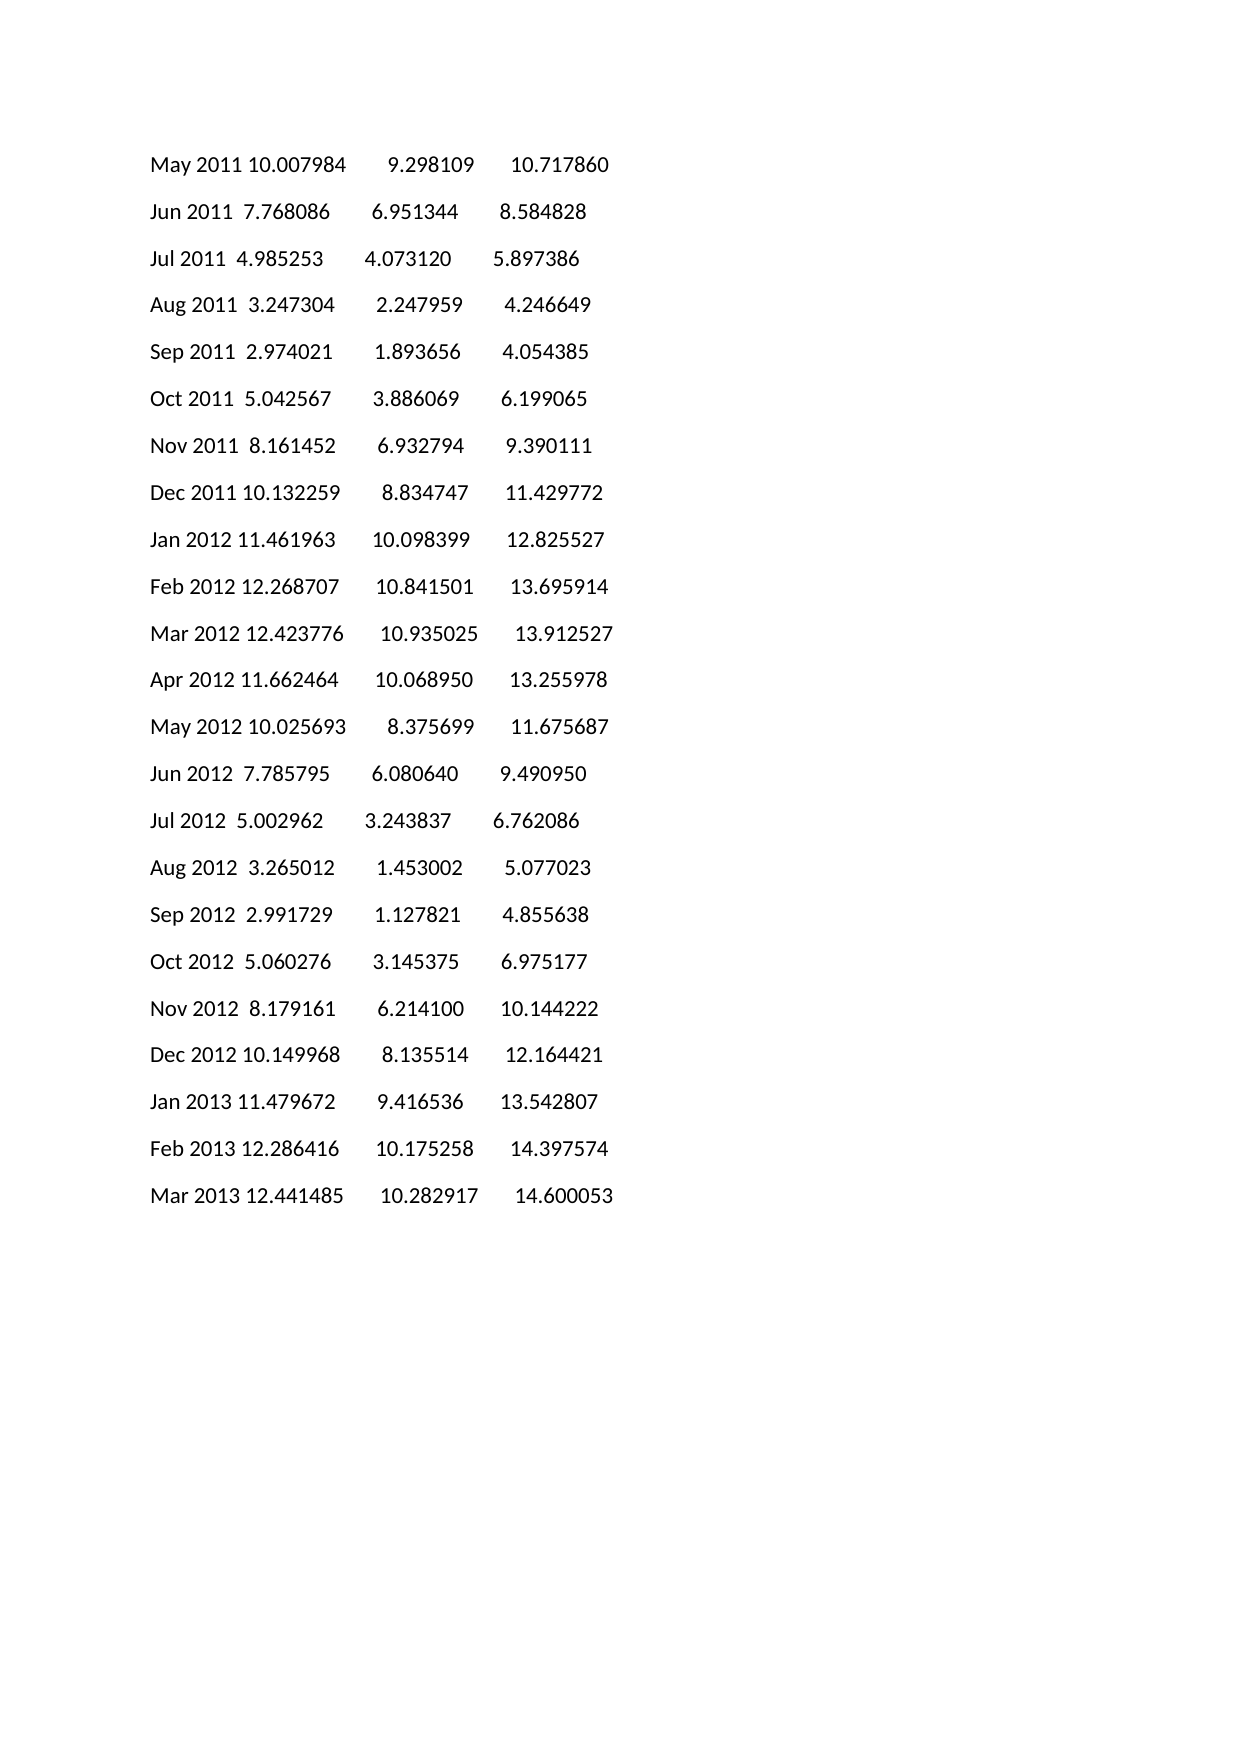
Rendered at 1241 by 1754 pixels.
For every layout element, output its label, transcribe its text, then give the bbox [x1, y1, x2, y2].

text Jun 2011 7.768086 6.951344 8.584828 [150, 197, 1090, 225]
text Mar 2012 12.423776 10.935025 13.912527 [150, 619, 1090, 647]
text Feb 2012 12.268707 10.841501 13.695914 [150, 572, 1090, 600]
text Sep 2011 2.974021 1.893656 4.054385 [150, 337, 1090, 366]
text Jan 2013 11.479672 9.416536 13.542807 [150, 1087, 1090, 1116]
text Mar 2013 12.441485 10.282917 14.600053 [150, 1181, 1090, 1209]
text May 2012 10.025693 8.375699 11.675687 [150, 712, 1090, 741]
text Oct 2012 5.060276 3.145375 6.975177 [150, 947, 1090, 975]
text Dec 2012 10.149968 8.135514 12.164421 [150, 1041, 1090, 1069]
text Aug 2012 3.265012 1.453002 5.077023 [150, 853, 1090, 881]
text Feb 2013 12.286416 10.175258 14.397574 [150, 1134, 1090, 1162]
text Sep 2012 2.991729 1.127821 4.855638 [150, 900, 1090, 928]
text Jul 2011 4.985253 4.073120 5.897386 [150, 244, 1090, 272]
text Jan 2012 11.461963 10.098399 12.825527 [150, 525, 1090, 553]
text Jul 2012 5.002962 3.243837 6.762086 [150, 806, 1090, 834]
text Nov 2012 8.179161 6.214100 10.144222 [150, 994, 1090, 1022]
text Apr 2012 11.662464 10.068950 13.255978 [150, 666, 1090, 694]
text Jun 2012 7.785795 6.080640 9.490950 [150, 759, 1090, 787]
text Dec 2011 10.132259 8.834747 11.429772 [150, 478, 1090, 506]
text Oct 2011 5.042567 3.886069 6.199065 [150, 384, 1090, 412]
text May 2011 10.007984 9.298109 10.717860 [150, 150, 1090, 178]
text Nov 2011 8.161452 6.932794 9.390111 [150, 431, 1090, 459]
text Aug 2011 3.247304 2.247959 4.246649 [150, 291, 1090, 319]
